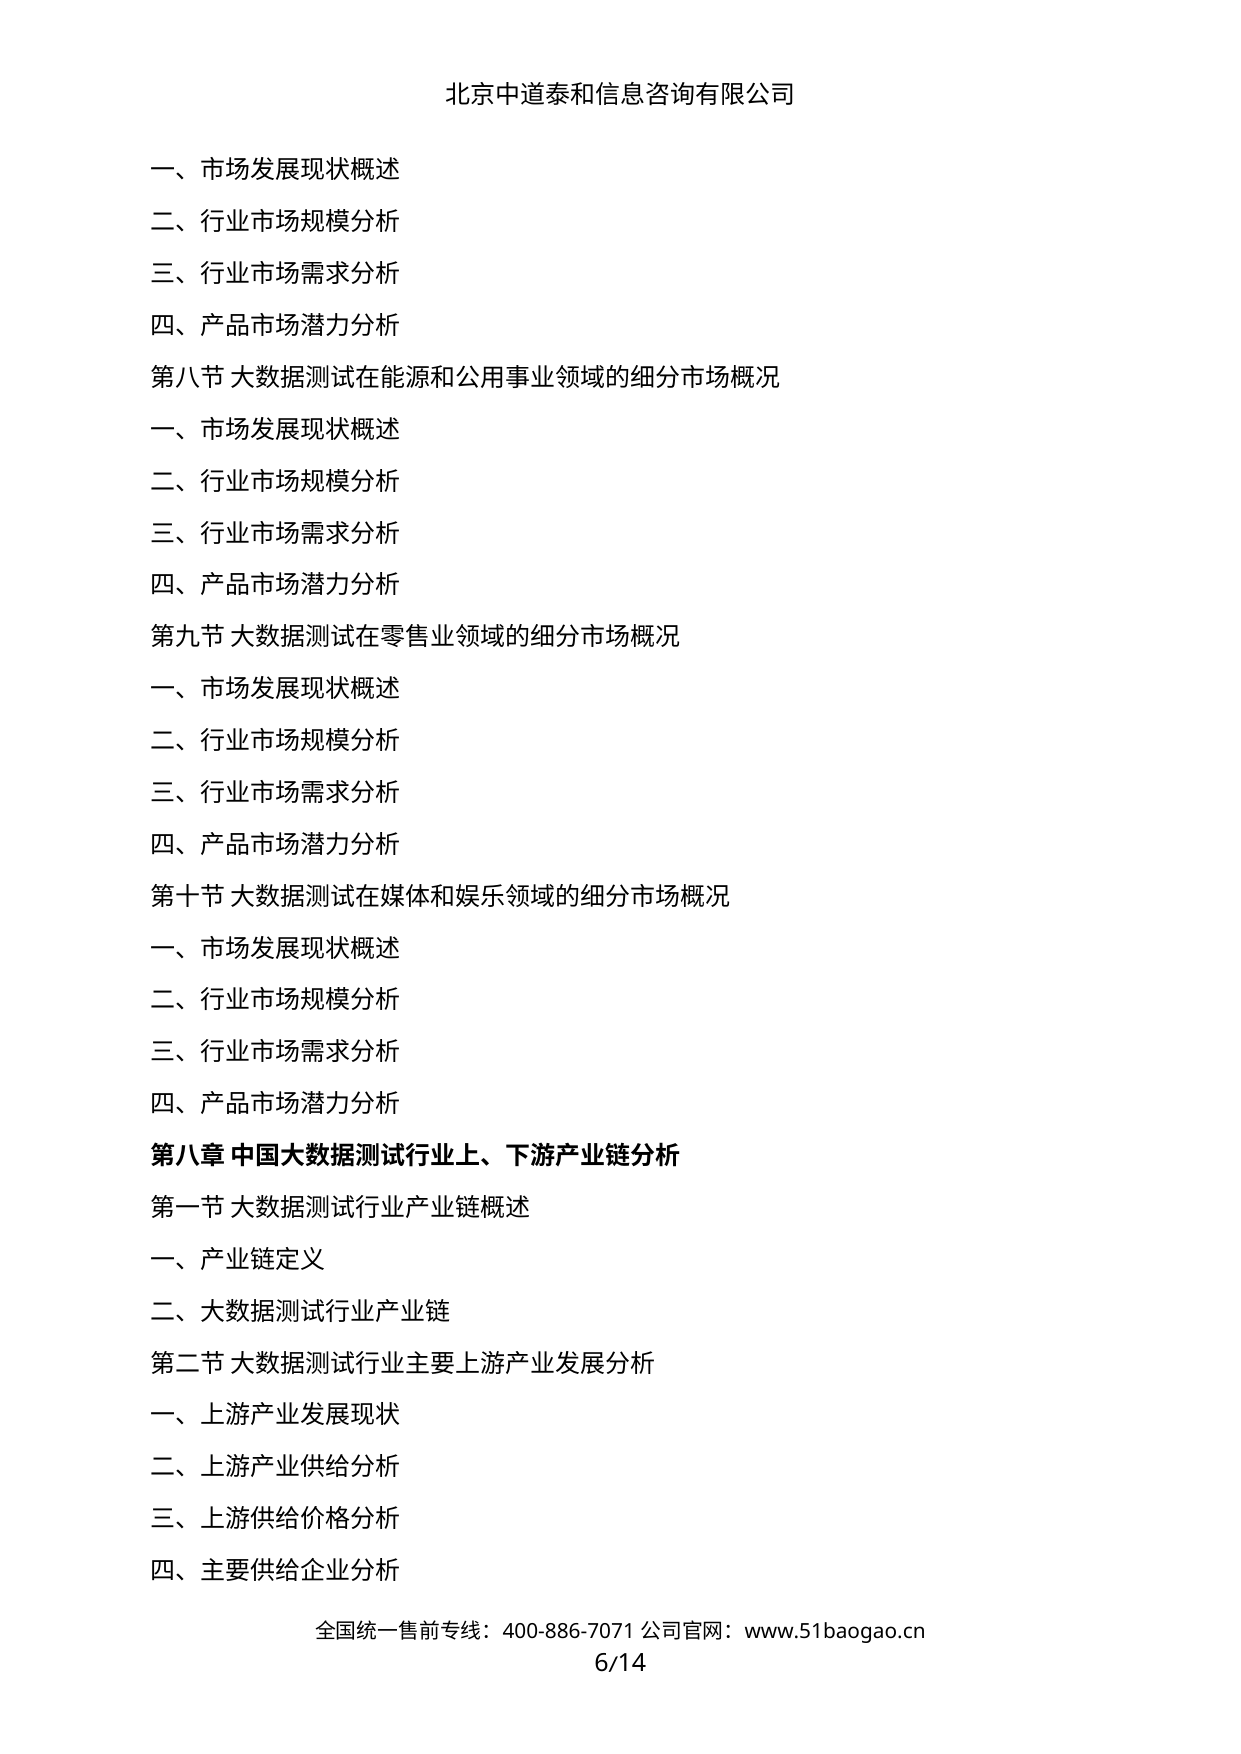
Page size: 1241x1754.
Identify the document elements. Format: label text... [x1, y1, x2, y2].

text 四、产品市场潜力分析 [150, 565, 1090, 601]
text 四、产品市场潜力分析 [150, 824, 1090, 861]
text 四、产品市场潜力分析 [150, 1084, 1090, 1120]
text 二、行业市场规模分析 [150, 461, 1090, 497]
text 第二节 大数据测试行业主要上游产业发展分析 [150, 1343, 1090, 1379]
text 三、行业市场需求分析 [150, 1032, 1090, 1068]
text 第九节 大数据测试在零售业领域的细分市场概况 [150, 617, 1090, 653]
text 第一节 大数据测试行业产业链概述 [150, 1187, 1090, 1224]
text 一、市场发展现状概述 [150, 409, 1090, 446]
text 二、行业市场规模分析 [150, 202, 1090, 238]
text 三、行业市场需求分析 [150, 772, 1090, 809]
text 第八章 中国大数据测试行业上、下游产业链分析 [150, 1136, 1090, 1172]
text 第十节 大数据测试在媒体和娱乐领域的细分市场概况 [150, 876, 1090, 912]
text 四、产品市场潜力分析 [150, 306, 1090, 342]
text 一、产业链定义 [150, 1239, 1090, 1276]
text 三、行业市场需求分析 [150, 513, 1090, 549]
text 第八节 大数据测试在能源和公用事业领域的细分市场概况 [150, 357, 1090, 394]
text 二、行业市场规模分析 [150, 721, 1090, 757]
text 一、上游产业发展现状 [150, 1395, 1090, 1431]
text 四、主要供给企业分析 [150, 1551, 1090, 1587]
text 一、市场发展现状概述 [150, 669, 1090, 705]
text 二、大数据测试行业产业链 [150, 1291, 1090, 1327]
text 二、上游产业供给分析 [150, 1447, 1090, 1483]
text 一、市场发展现状概述 [150, 150, 1090, 186]
text 一、市场发展现状概述 [150, 928, 1090, 964]
text 三、上游供给价格分析 [150, 1499, 1090, 1535]
text 二、行业市场规模分析 [150, 980, 1090, 1016]
text 三、行业市场需求分析 [150, 254, 1090, 290]
